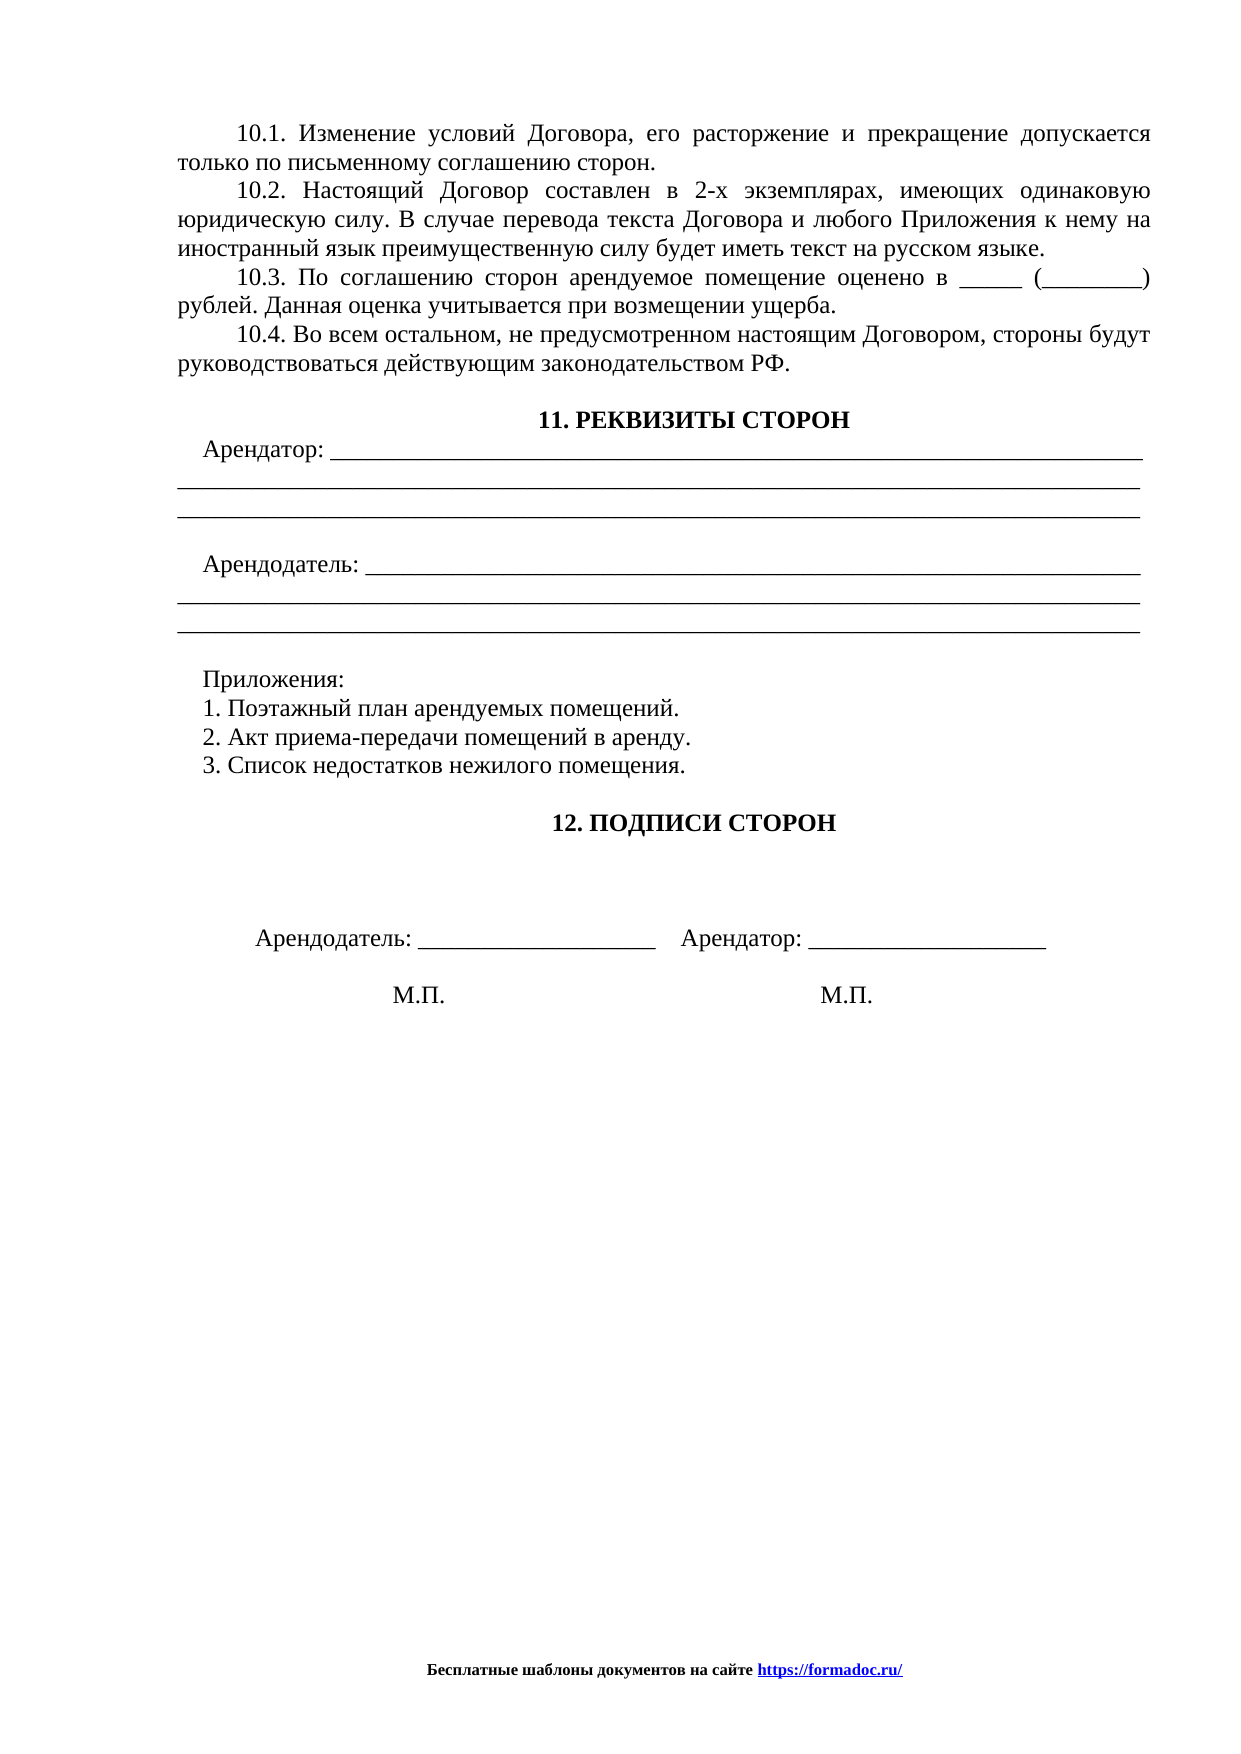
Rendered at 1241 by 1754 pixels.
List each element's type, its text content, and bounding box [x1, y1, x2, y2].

text 11. РЕКВИЗИТЫ СТОРОН [177, 406, 1152, 434]
text Арендатор: _________________________________________________________________ [177, 434, 1152, 463]
text 3. Список недостатков нежилого помещения. [177, 751, 1152, 779]
text _____________________________________________________________________________ [177, 463, 1152, 492]
text М.П. М.П. [177, 981, 1152, 1009]
text _____________________________________________________________________________ [177, 492, 1152, 521]
text 2. Акт приема-передачи помещений в аренду. [177, 722, 1152, 751]
text 10.4. Во всем остальном, не предусмотренном настоящим Договором, стороны будут руководствоваться действующим законодательством РФ. [177, 319, 1152, 377]
text _____________________________________________________________________________ [177, 578, 1152, 607]
text Приложения: [177, 664, 1152, 693]
text 12. ПОДПИСИ СТОРОН [177, 808, 1152, 837]
text 10.1. Изменение условий Договора, его расторжение и прекращение допускается только по письменному соглашению сторон. [177, 118, 1152, 176]
text _____________________________________________________________________________ [177, 607, 1152, 636]
text Арендодатель: ______________________________________________________________ [177, 549, 1152, 578]
text 10.2. Настоящий Договор составлен в 2-х экземплярах, имеющих одинаковую юридическую силу. В случае перевода текста Договора и любого Приложения к нему на иностранный язык преимущественную силу будет иметь текст на русском языке. [177, 176, 1152, 262]
text Арендодатель: ___________________ Арендатор: ___________________ [177, 923, 1152, 952]
text 1. Поэтажный план арендуемых помещений. [177, 693, 1152, 722]
text 10.3. По соглашению сторон арендуемое помещение оценено в _____ (________) рублей. Данная оценка учитывается при возмещении ущерба. [177, 262, 1152, 319]
